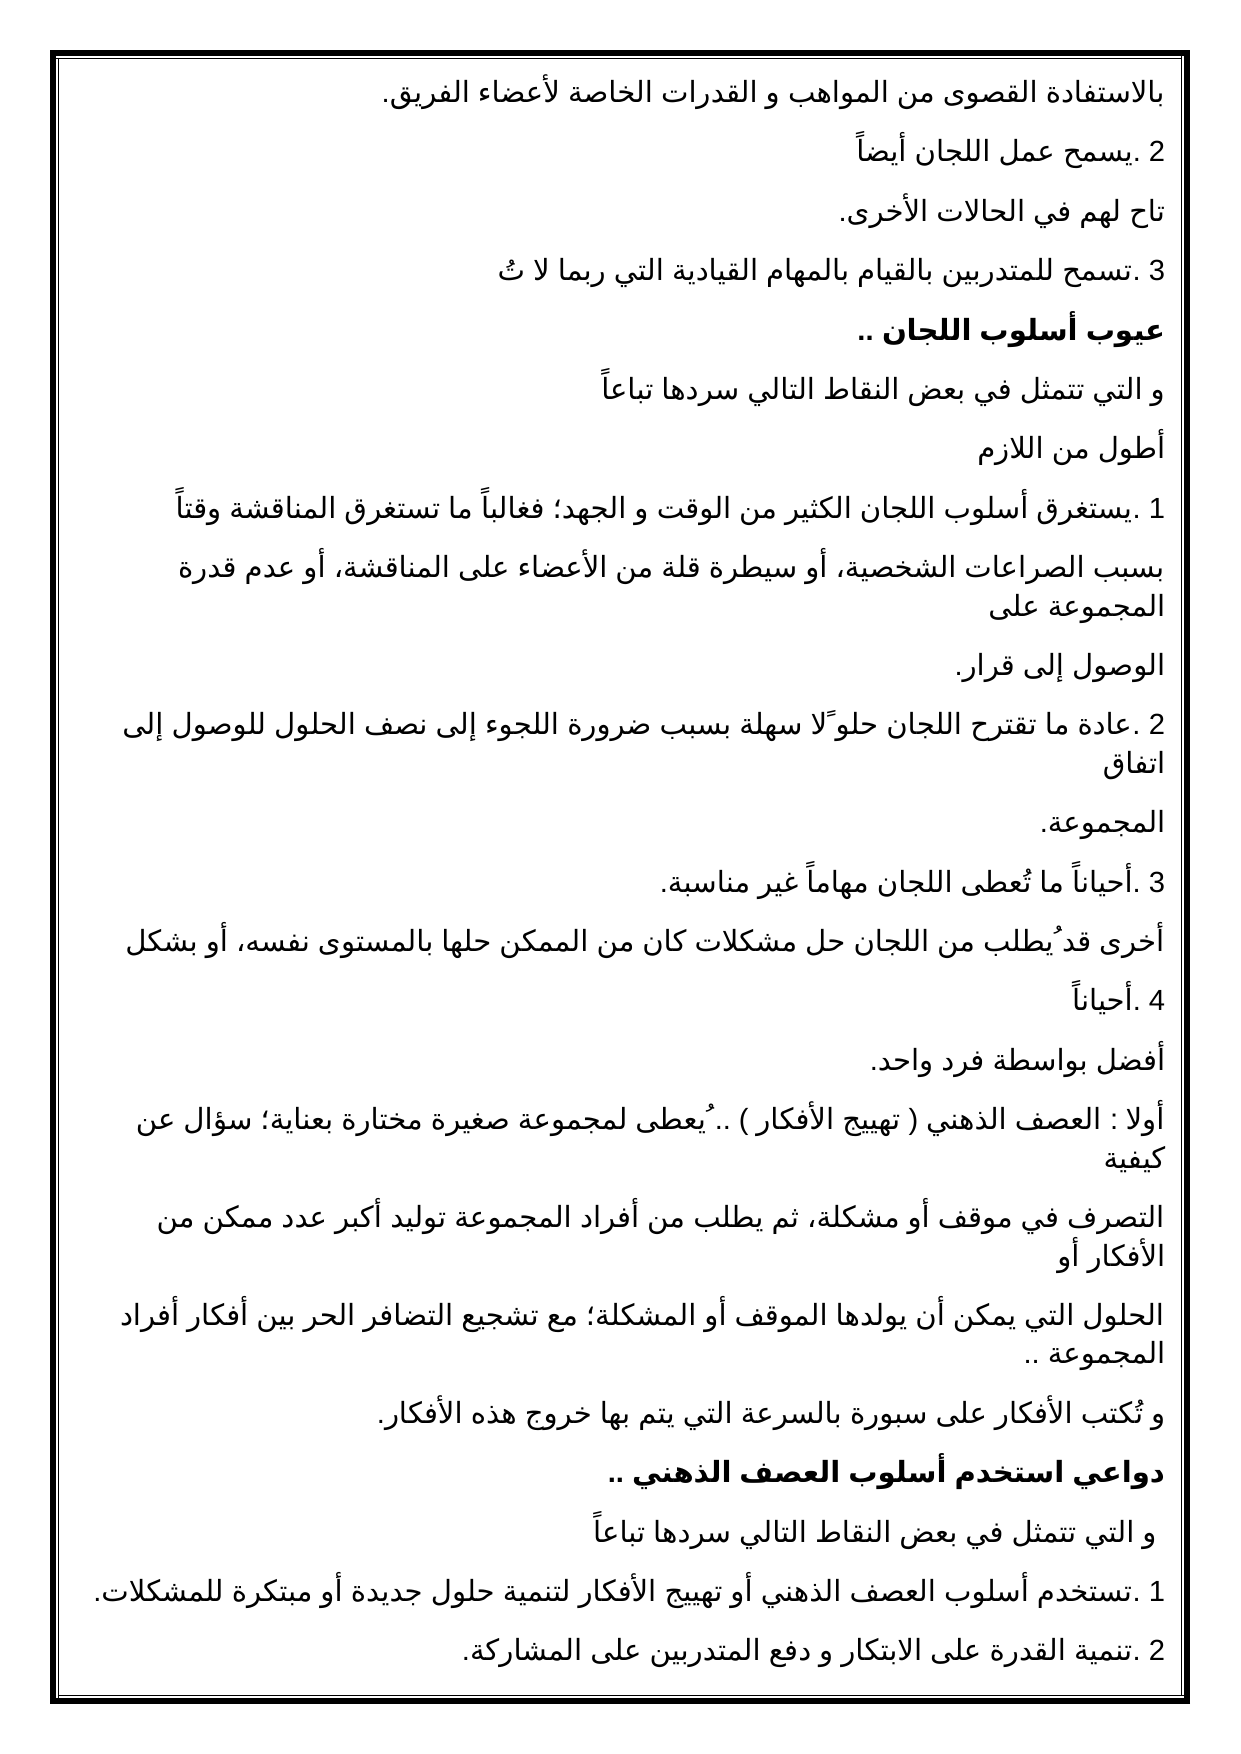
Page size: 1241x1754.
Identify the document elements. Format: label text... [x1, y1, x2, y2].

text 2 .يسمح عمل اللجان أيضاً [75, 134, 1165, 168]
text عيوب أسلوب اللجان .. [75, 312, 1165, 346]
text التصرف في موقف أو مشكلة، ثم يطلب من أفراد المجموعة توليد أكبر عدد ممكن من الأفكار أو [75, 1200, 1165, 1272]
text 4 .أحياناً [75, 983, 1165, 1017]
text المجموعة. [75, 805, 1165, 839]
text أخرى قد ُيطلب من اللجان حل مشكلات كان من الممكن حلها بالمستوى نفسه، أو بشكل [75, 924, 1165, 957]
text أفضل بواسطة فرد واحد. [75, 1043, 1165, 1076]
text 2 .عادة ما تقترح اللجان حلو ًلا سهلة بسبب ضرورة اللجوء إلى نصف الحلول للوصول إلى اتفاق [75, 707, 1165, 779]
text 1 .يستغرق أسلوب اللجان الكثير من الوقت و الجهد؛ فغالباً ما تستغرق المناقشة وقتاً [75, 491, 1165, 524]
text 3 .أحياناً ما تُعطى اللجان مهاماً غير مناسبة. [75, 864, 1165, 898]
text و التي تتمثل في بعض النقاط التالي سردها تباعاً [75, 372, 1165, 405]
text بسبب الصراعات الشخصية، أو سيطرة قلة من الأعضاء على المناقشة، أو عدم قدرة المجموعة على [75, 550, 1165, 622]
text تاح لهم في الحالات الأخرى. [75, 194, 1165, 227]
text دواعي استخدم أسلوب العصف الذهني .. [75, 1455, 1165, 1489]
text 1 .تستخدم أسلوب العصف الذهني أو تهييج الأفكار لتنمية حلول جديدة أو مبتكرة للمشكلات. [75, 1574, 1165, 1607]
text بالاستفادة القصوى من المواهب و القدرات الخاصة لأعضاء الفريق. [75, 75, 1165, 108]
text الوصول إلى قرار. [75, 648, 1165, 681]
text و تُكتب الأفكار على سبورة بالسرعة التي يتم بها خروج هذه الأفكار. [75, 1396, 1165, 1429]
text أطول من اللازم [75, 431, 1165, 465]
text أولا : العصف الذهني ( تهييج الأفكار ) .. ُيعطى لمجموعة صغيرة مختارة بعناية؛ سؤال عن كيفية [75, 1102, 1165, 1174]
text 3 .تسمح للمتدربين بالقيام بالمهام القيادية التي ربما لا تُ [75, 253, 1165, 287]
text الحلول التي يمكن أن يولدها الموقف أو المشكلة؛ مع تشجيع التضافر الحر بين أفكار أفراد المجموعة .. [75, 1298, 1165, 1370]
text 2 .تنمية القدرة على الابتكار و دفع المتدربين على المشاركة. [75, 1633, 1165, 1667]
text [75, 1514, 1165, 1548]
